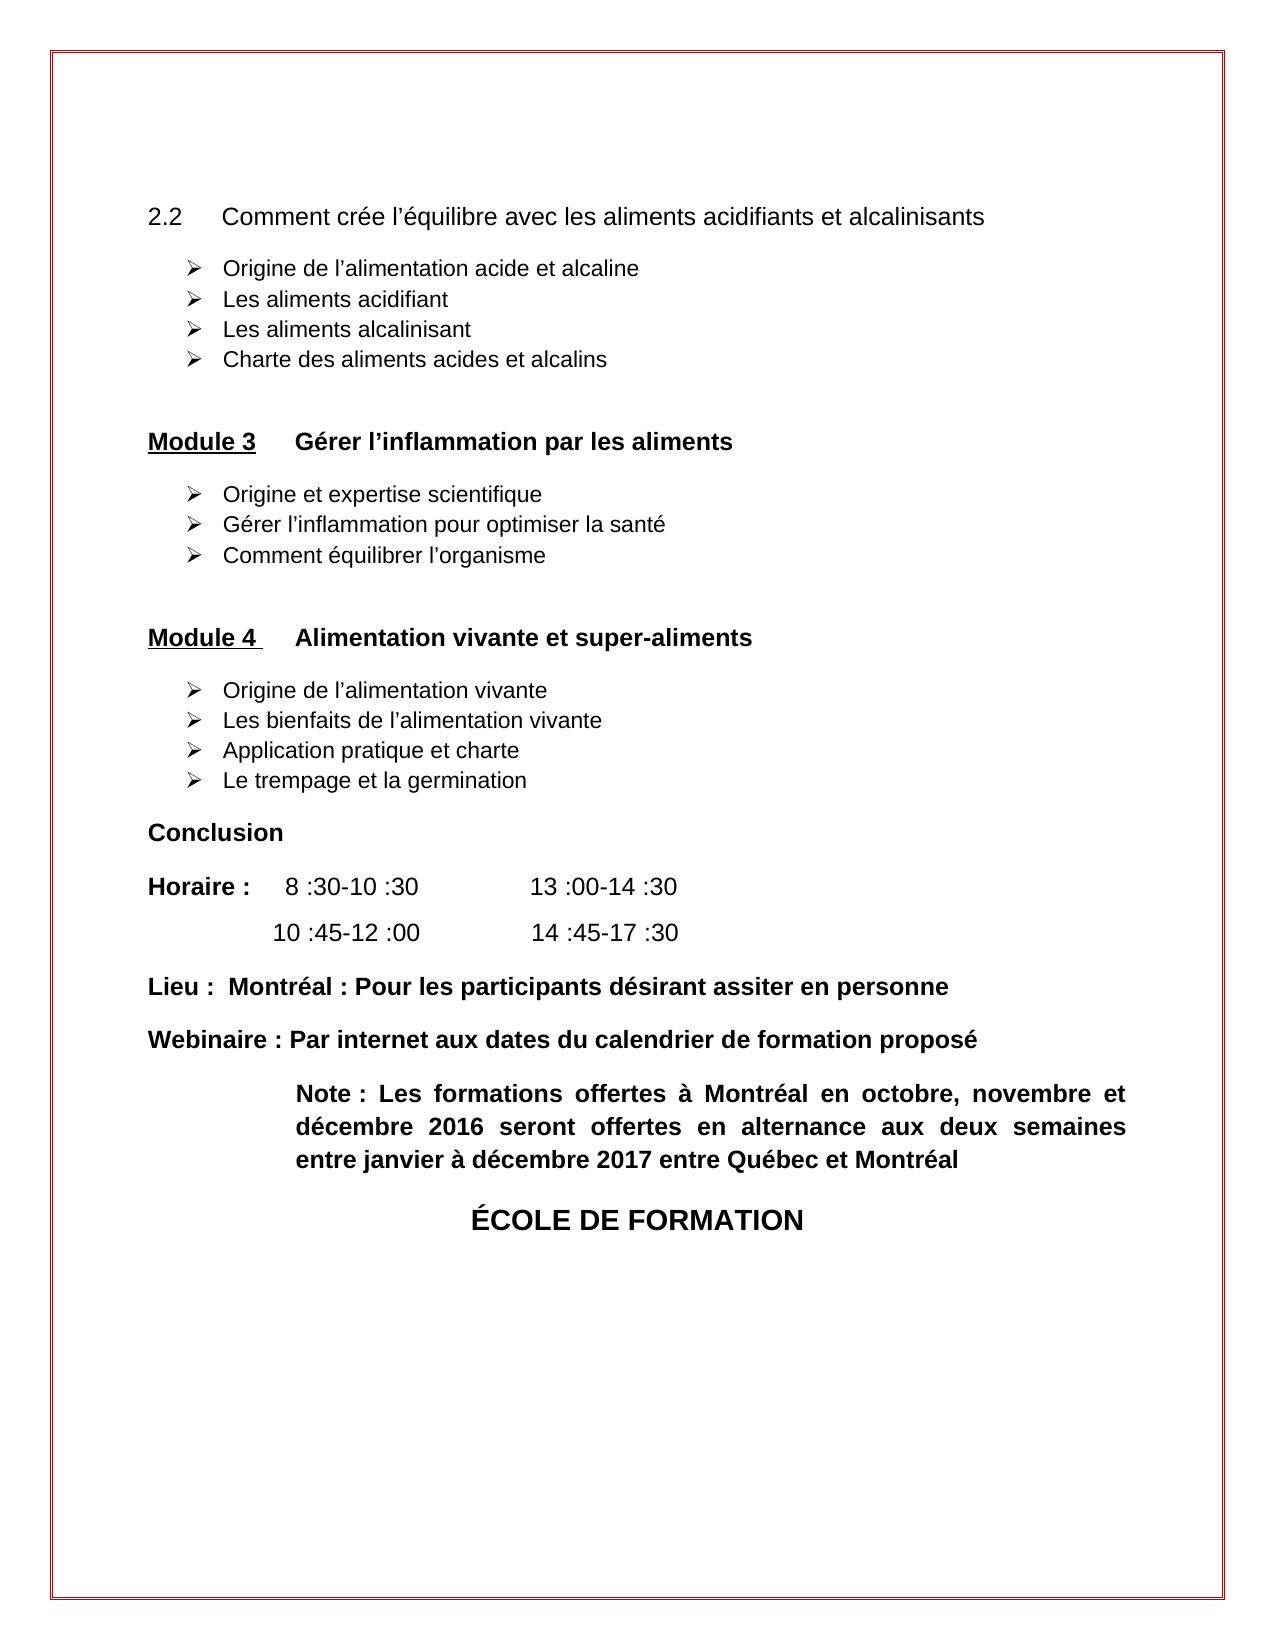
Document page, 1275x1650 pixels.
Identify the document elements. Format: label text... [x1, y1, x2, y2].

text Webinaire : Par internet aux dates du calendrier de formation proposé [148, 1025, 1127, 1054]
list Gérer l’inflammation pour optimiser la santé [185, 511, 1127, 538]
list Comment équilibrer l’organisme [185, 542, 1127, 568]
list Application pratique et charte [185, 737, 1127, 763]
text Module 4 Alimentation vivante et super-aliments [148, 623, 1127, 652]
list Charte des aliments acides et alcalins [185, 346, 1127, 372]
text 2.2 Comment crée l’équilibre avec les aliments acidifiants et alcalinisants [148, 202, 1127, 230]
text Horaire : 8 :30-10 :30 13 :00-14 :30 [148, 872, 1127, 901]
text Lieu : Montréal : Pour les participants désirant assiter en personne [148, 972, 1127, 1000]
list Origine de l’alimentation vivante [185, 677, 1127, 703]
list Les bienfaits de l’alimentation vivante [185, 707, 1127, 733]
list Les aliments acidifiant [185, 286, 1127, 312]
list Le trempage et la germination [185, 767, 1127, 794]
text Conclusion [148, 818, 1127, 847]
list Les aliments alcalinisant [185, 316, 1127, 342]
text 10 :45-12 :00 14 :45-17 :30 [148, 918, 1127, 946]
list Origine de l’alimentation acide et alcaline [185, 255, 1127, 282]
text Note : Les formations offertes à Montréal en octobre, novembre et décembre 2016 seront offertes en alternance aux deux semaines entre janvier à décembre 2017 entre Québec et Montréal [295, 1079, 1127, 1174]
list Origine et expertise scientifique [185, 481, 1127, 507]
text Module 3 Gérer l’inflammation par les aliments [148, 427, 1127, 456]
text ÉCOLE DE FORMATION [148, 1203, 1127, 1237]
